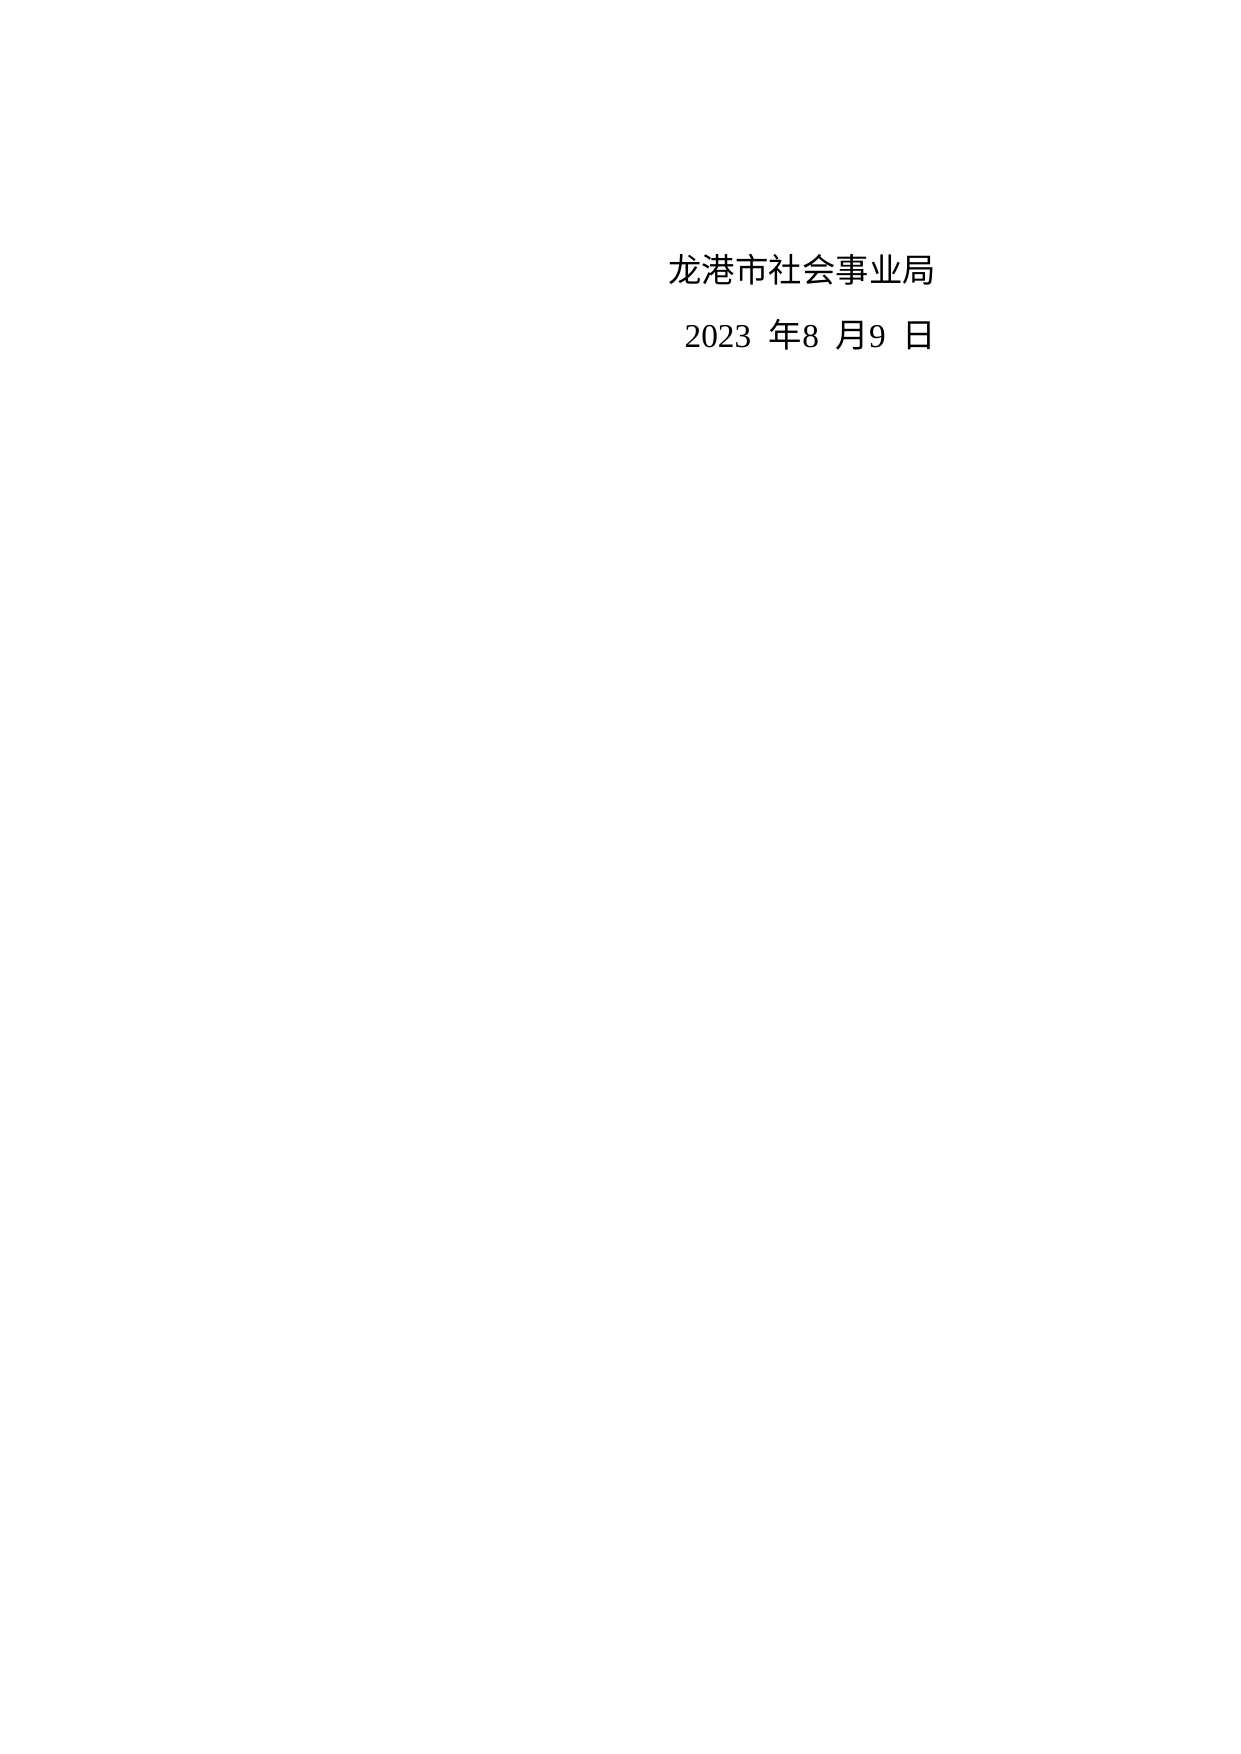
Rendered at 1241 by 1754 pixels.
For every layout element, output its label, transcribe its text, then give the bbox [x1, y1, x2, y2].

text 龙港市社会事业局 [150, 236, 1120, 300]
text 2023年8月9日 [150, 300, 1120, 364]
